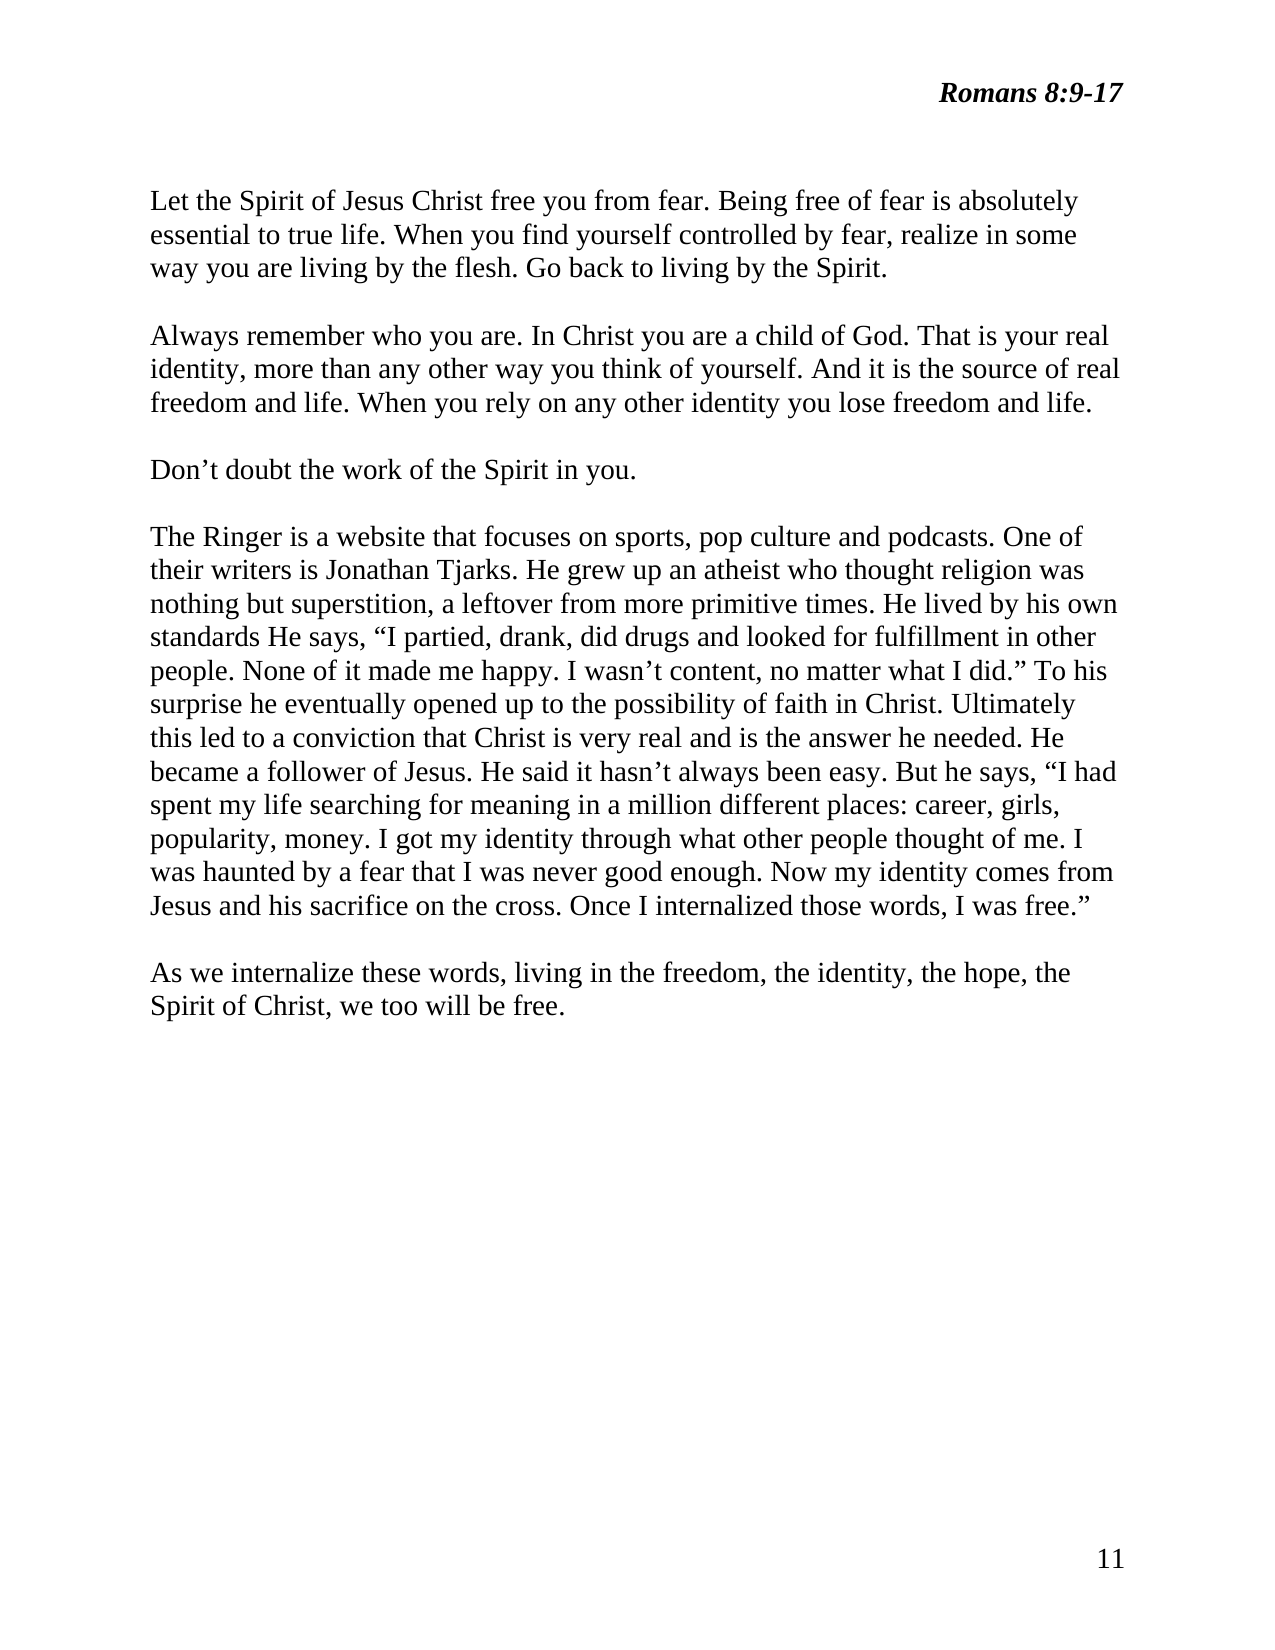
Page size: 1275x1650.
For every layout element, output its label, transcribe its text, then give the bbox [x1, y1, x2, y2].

text Don’t doubt the work of the Spirit in you. [150, 452, 1125, 485]
text As we internalize these words, living in the freedom, the identity, the hope, the Spirit of Christ, we too will be free. [150, 955, 1125, 1022]
text Always remember who you are. In Christ you are a child of God. That is your real identity, more than any other way you think of yourself. And it is the source of real freedom and life. When you rely on any other identity you lose freedom and life. [150, 318, 1125, 418]
text Let the Spirit of Jesus Christ free you from fear. Being free of fear is absolutely essential to true life. When you find yourself controlled by fear, realize in some way you are living by the flesh. Go back to living by the Spirit. [150, 183, 1125, 284]
text The Ringer is a website that focuses on sports, pop culture and podcasts. One of their writers is Jonathan Tjarks. He grew up an atheist who thought religion was nothing but superstition, a leftover from more primitive times. He lived by his own standards He says, “I partied, drank, did drugs and looked for fulfillment in other people. None of it made me happy. I wasn’t content, no matter what I did.” To his surprise he eventually opened up to the possibility of faith in Christ. Ultimately this led to a conviction that Christ is very real and is the answer he needed. He became a follower of Jesus. He said it hasn’t always been easy. But he says, “I had spent my life searching for meaning in a million different places: career, girls, popularity, money. I got my identity through what other people thought of me. I was haunted by a fear that I was never good enough. Now my identity comes from Jesus and his sacrifice on the cross. Once I internalized those words, I was free.” [150, 519, 1125, 921]
